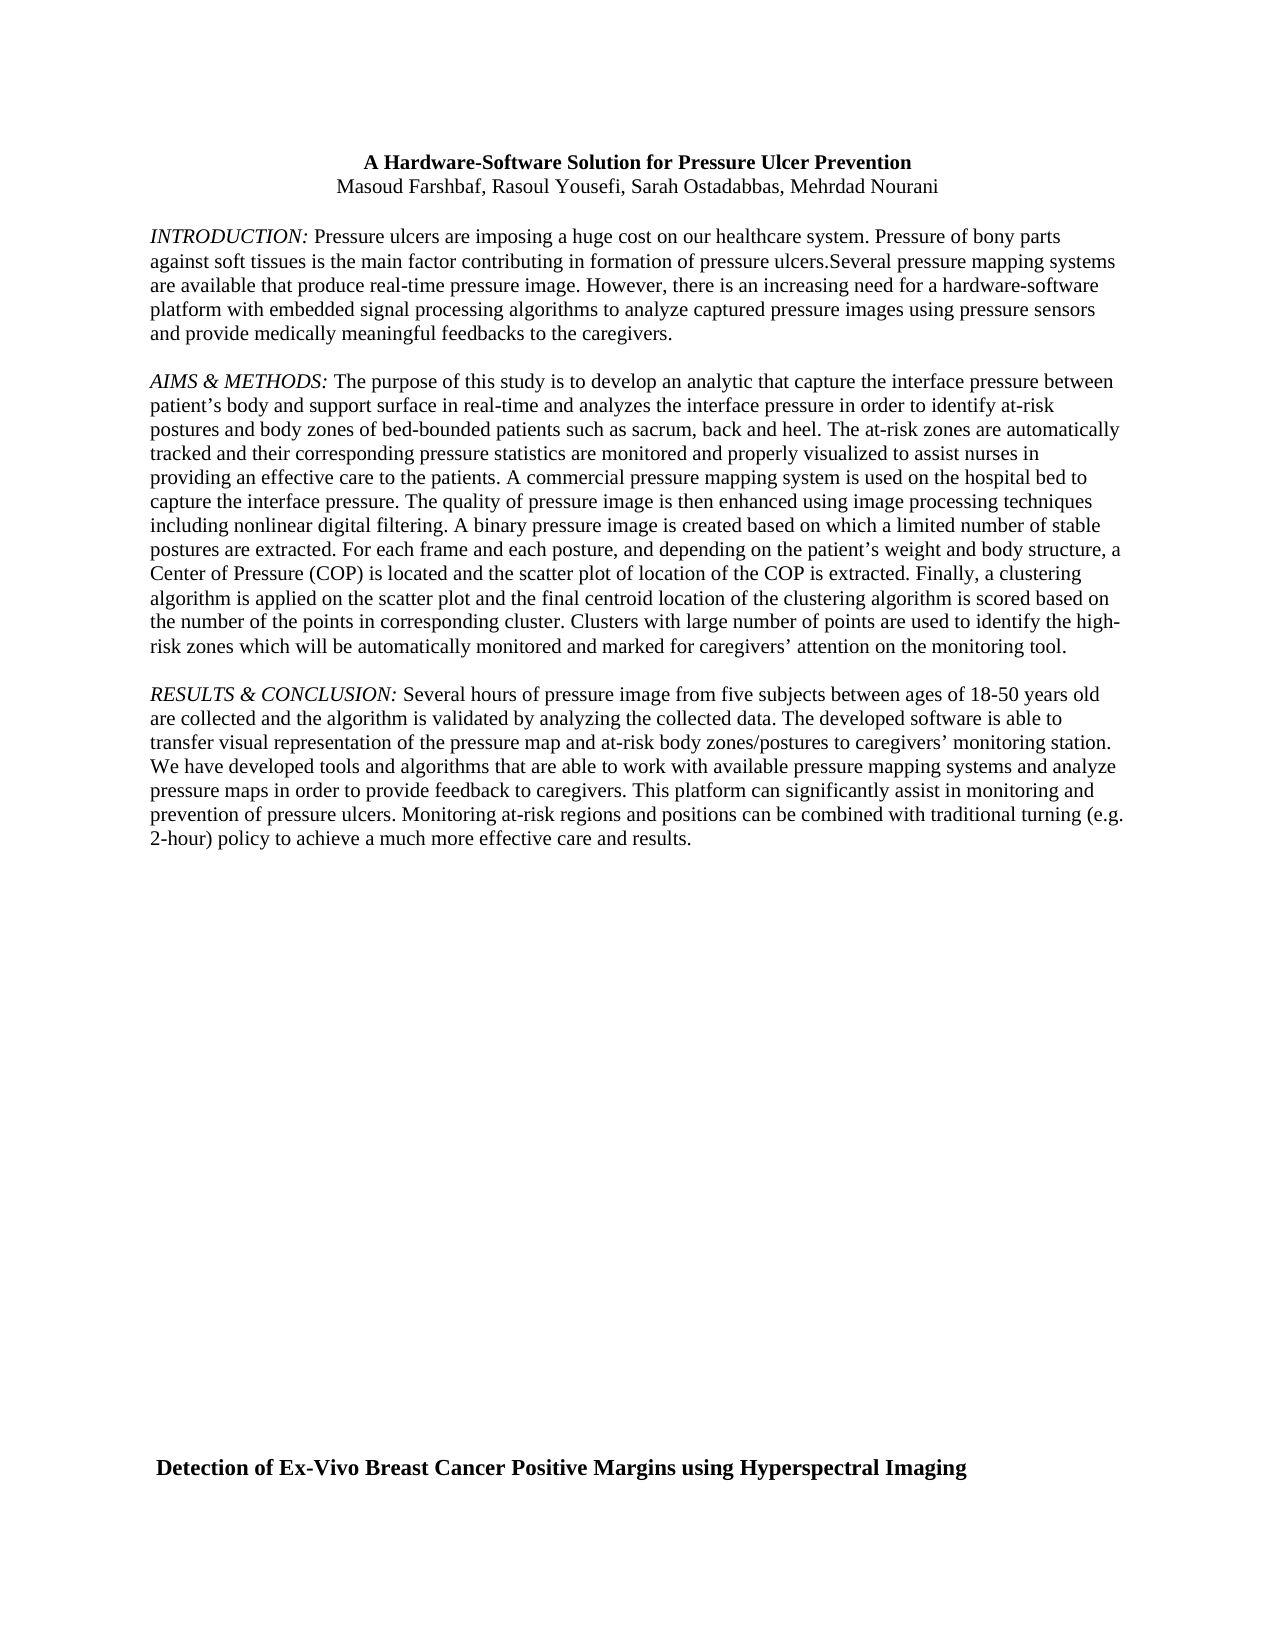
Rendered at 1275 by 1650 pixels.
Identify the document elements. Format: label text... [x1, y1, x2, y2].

text AIMS & METHODS: The purpose of this study is to develop an analytic that capture the interface pressure between patient’s body and support surface in real-time and analyzes the interface pressure in order to identify at-risk postures and body zones of bed-bounded patients such as sacrum, back and heel. The at-risk zones are automatically tracked and their corresponding pressure statistics are monitored and properly visualized to assist nurses in providing an effective care to the patients. A commercial pressure mapping system is used on the hospital bed to capture the interface pressure. The quality of pressure image is then enhanced using image processing techniques including nonlinear digital filtering. A binary pressure image is created based on which a limited number of stable postures are extracted. For each frame and each posture, and depending on the patient’s weight and body structure, a Center of Pressure (COP) is located and the scatter plot of location of the COP is extracted. Finally, a clustering algorithm is applied on the scatter plot and the final centroid location of the clustering algorithm is scored based on the number of the points in corresponding cluster. Clusters with large number of points are used to identify the high-risk zones which will be automatically monitored and marked for caregivers’ attention on the monitoring tool. [150, 369, 1125, 658]
text A Hardware-Software Solution for Pressure Ulcer Prevention [150, 150, 1125, 174]
text Detection of Ex-Vivo Breast Cancer Positive Margins using Hyperspectral Imaging [150, 1454, 1125, 1480]
text INTRODUCTION: Pressure ulcers are imposing a huge cost on our healthcare system. Pressure of bony parts against soft tissues is the main factor contributing in formation of pressure ulcers.Several pressure mapping systems are available that produce real-time pressure image. However, there is an increasing need for a hardware-software platform with embedded signal processing algorithms to analyze captured pressure images using pressure sensors and provide medically meaningful feedbacks to the caregivers. [150, 224, 1125, 345]
text RESULTS & CONCLUSION: Several hours of pressure image from five subjects between ages of 18-50 years old are collected and the algorithm is validated by analyzing the collected data. The developed software is able to transfer visual representation of the pressure map and at-risk body zones/postures to caregivers’ monitoring station. We have developed tools and algorithms that are able to work with available pressure mapping systems and analyze pressure maps in order to provide feedback to caregivers. This platform can significantly assist in monitoring and prevention of pressure ulcers. Monitoring at-risk regions and positions can be combined with traditional turning (e.g. 2-hour) policy to achieve a much more effective care and results. [150, 682, 1125, 850]
text Masoud Farshbaf, Rasoul Yousefi, Sarah Ostadabbas, Mehrdad Nourani [150, 174, 1125, 198]
